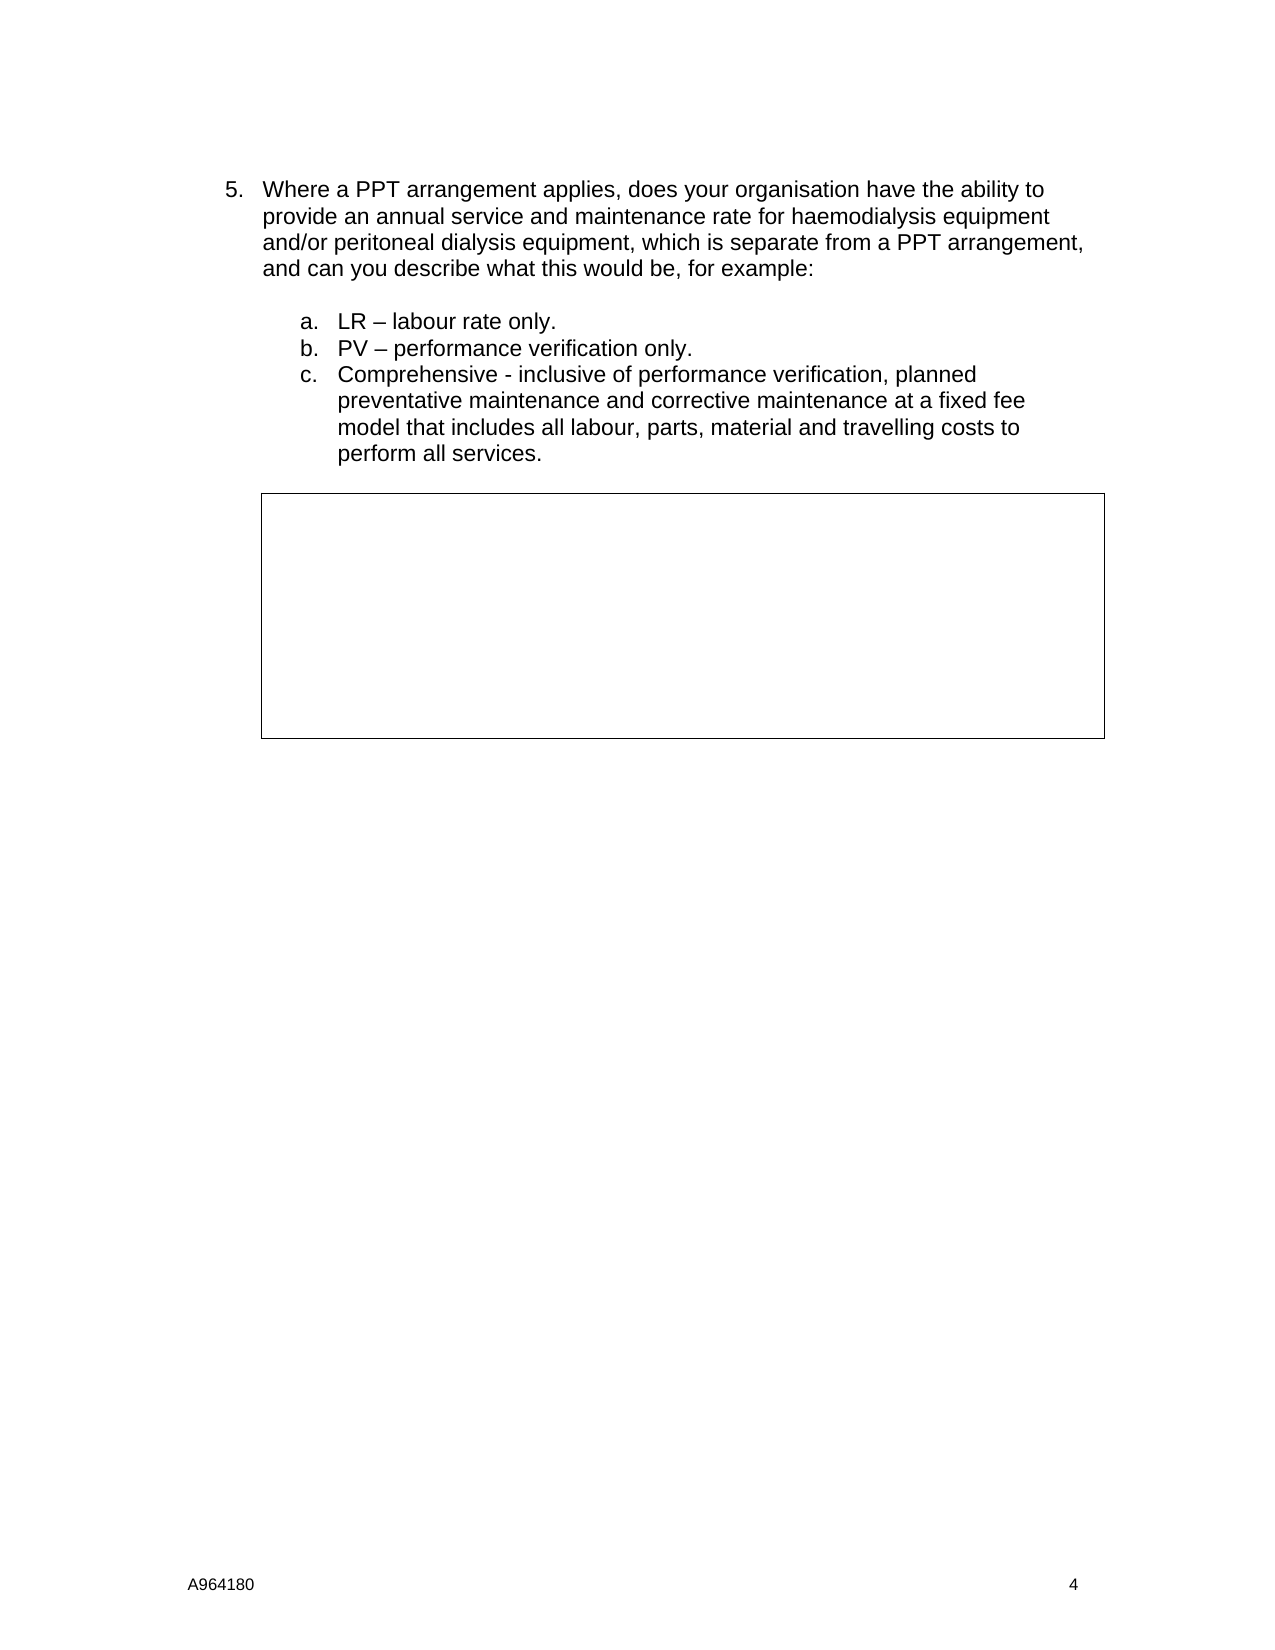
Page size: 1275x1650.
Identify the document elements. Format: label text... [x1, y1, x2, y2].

list Where a PPT arrangement applies, does your organisation have the ability to provide an annual service and maintenance rate for haemodialysis equipment and/or peritoneal dialysis equipment, which is separate from a PPT arrangement, and can you describe what this would be, for example: [225, 176, 1087, 282]
list Comprehensive - inclusive of performance verification, planned preventative maintenance and corrective maintenance at a fixed fee model that includes all labour, parts, material and travelling costs to perform all services. [300, 361, 1087, 466]
list PV – performance verification only. [300, 334, 1087, 361]
list LR – labour rate only. [300, 308, 1087, 334]
table_header [262, 494, 1104, 738]
